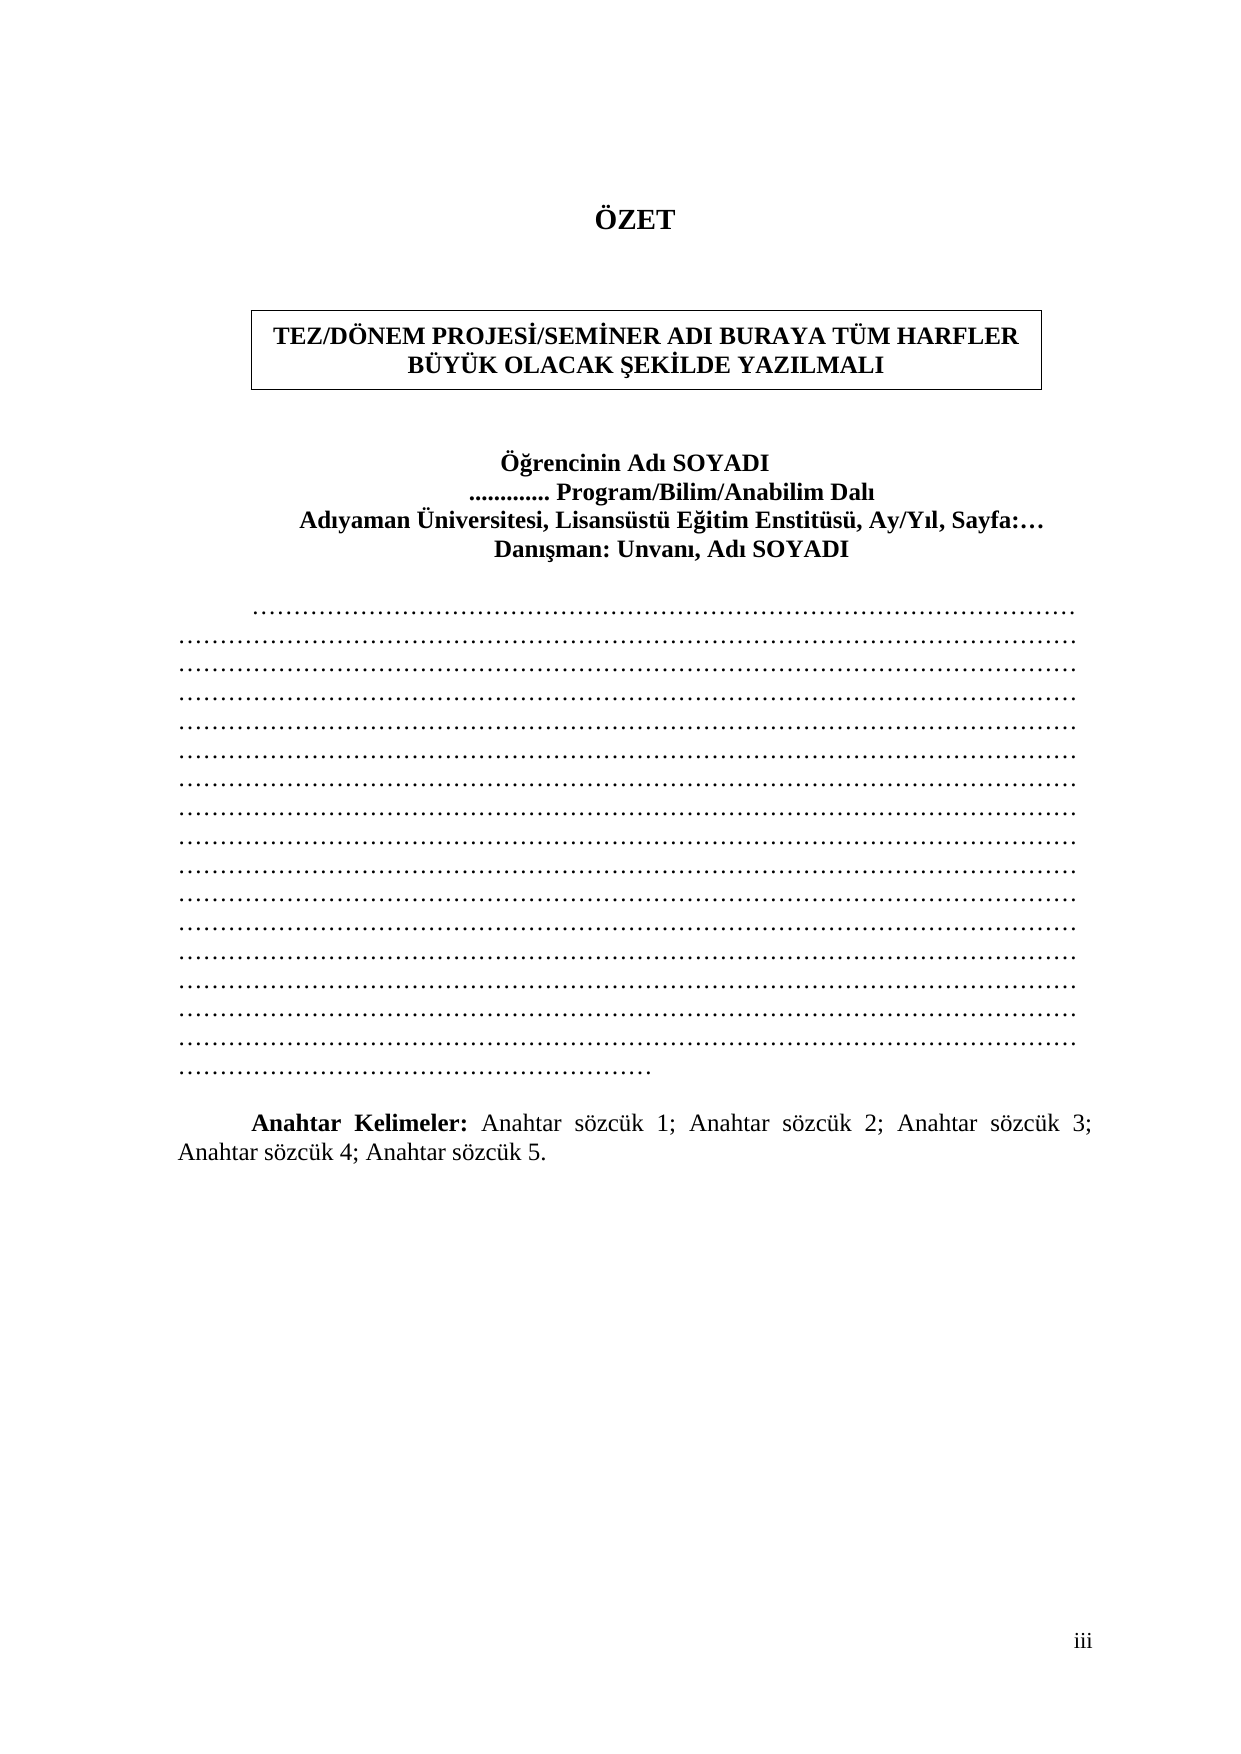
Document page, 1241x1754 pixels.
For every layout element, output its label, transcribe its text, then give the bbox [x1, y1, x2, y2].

table_header TEZ/DÖNEM PROJESİ/SEMİNER ADI BURAYA TÜM HARFLER BÜYÜK OLACAK ŞEKİLDE YAZILMALI [252, 311, 1041, 389]
subtitle ÖZET [177, 202, 1092, 236]
text ………………………………………………………………………………………………………………………………………………………………………………………………………………………………………………………………………………………………………………………………………………………………………………………………………………………………………………………………………………………………………………………………………………………………………………………………………………………………………………………………………………………………………………………………………………………………………………………………………………………………………………………………………………………………………………………………………………………………………………………………………………………………………………………………………………………………………………………………………………………………………………………………………………………………………………………………………………………………………………………………………………………………………………………………………………………………………………………………………………………………………………………………………………………………………………………………………………………………………… [177, 591, 1092, 1080]
text Adıyaman Üniversitesi, Lisansüstü Eğitim Enstitüsü, Ay/Yıl, Sayfa:… [177, 505, 1092, 534]
text ............. Program/Bilim/Anabilim Dalı [177, 477, 1092, 505]
text Danışman: Unvanı, Adı SOYADI [177, 534, 1092, 591]
text Anahtar Kelimeler: Anahtar sözcük 1; Anahtar sözcük 2; Anahtar sözcük 3; Anahtar sözcük 4; Anahtar sözcük 5. [177, 1108, 1092, 1166]
text Öğrencinin Adı SOYADI [177, 448, 1092, 477]
